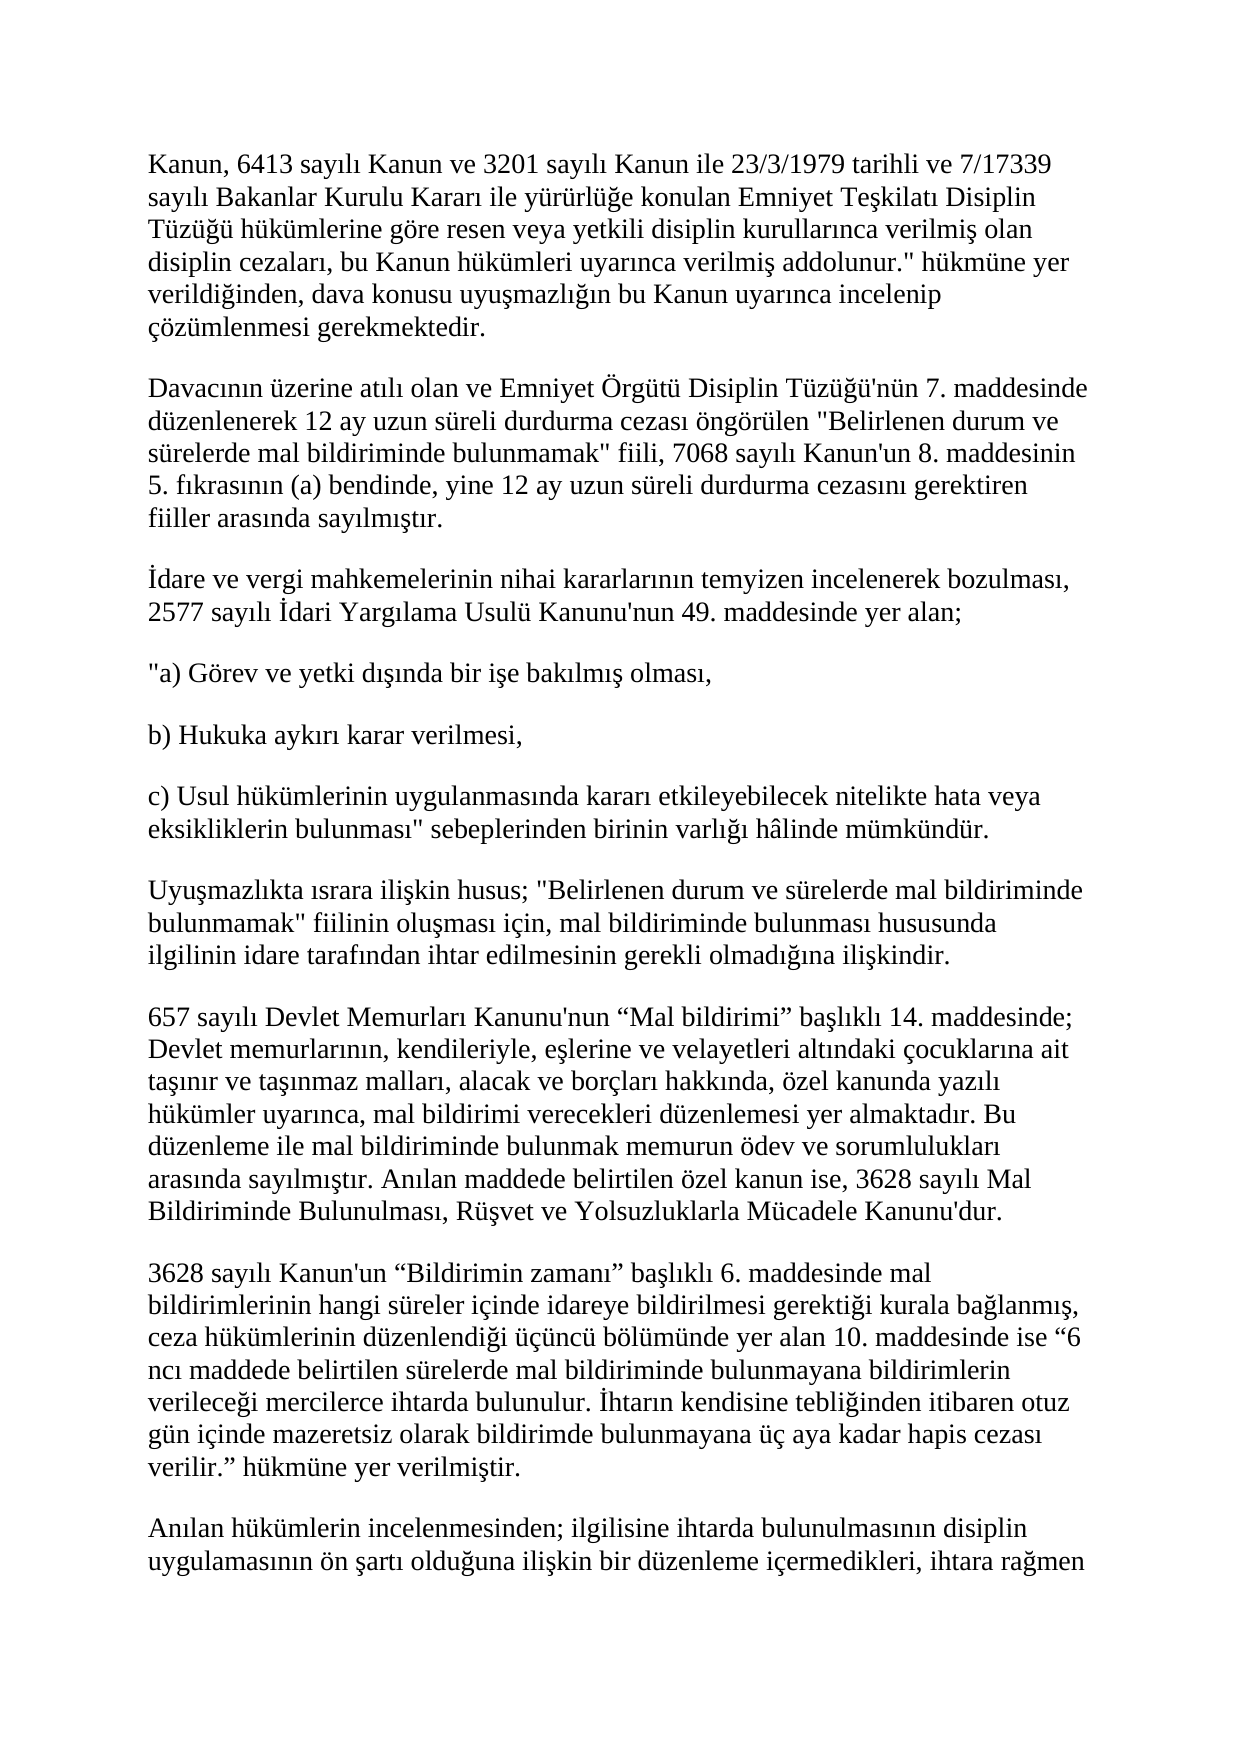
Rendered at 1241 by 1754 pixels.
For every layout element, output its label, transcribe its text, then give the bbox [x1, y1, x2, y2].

text İdare ve vergi mahkemelerinin nihai kararlarının temyizen incelenerek bozulması, 2577 sayılı İdari Yargılama Usulü Kanunu'nun 49. maddesinde yer alan; [148, 562, 1093, 627]
text 3628 sayılı Kanun'un “Bildirimin zamanı” başlıklı 6. maddesinde mal bildirimlerinin hangi süreler içinde idareye bildirilmesi gerektiği kurala bağlanmış, ceza hükümlerinin düzenlendiği üçüncü bölümünde yer alan 10. maddesinde ise “6 ncı maddede belirtilen sürelerde mal bildiriminde bulunmayana bildirimlerin verileceği mercilerce ihtarda bulunulur. İhtarın kendisine tebliğinden itibaren otuz gün içinde mazeretsiz olarak bildirimde bulunmayana üç aya kadar hapis cezası verilir.” hükmüne yer verilmiştir. [148, 1256, 1093, 1482]
text Davacının üzerine atılı olan ve Emniyet Örgütü Disiplin Tüzüğü'nün 7. maddesinde düzenlenerek 12 ay uzun süreli durdurma cezası öngörülen "Belirlenen durum ve sürelerde mal bildiriminde bulunmamak" fiili, 7068 sayılı Kanun'un 8. maddesinin 5. fıkrasının (a) bendinde, yine 12 ay uzun süreli durdurma cezasını gerektiren fiiller arasında sayılmıştır. [148, 371, 1093, 533]
text "a) Görev ve yetki dışında bir işe bakılmış olması, [148, 656, 1093, 689]
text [148, 1512, 1093, 1576]
text Uyuşmazlıkta ısrara ilişkin husus; "Belirlenen durum ve sürelerde mal bildiriminde bulunmamak" fiilinin oluşması için, mal bildiriminde bulunması hususunda ilgilinin idare tarafından ihtar edilmesinin gerekli olmadığına ilişkindir. [148, 873, 1093, 971]
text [148, 148, 1093, 342]
text 657 sayılı Devlet Memurları Kanunu'nun “Mal bildirimi” başlıklı 14. maddesinde; Devlet memurlarının, kendileriyle, eşlerine ve velayetleri altındaki çocuklarına ait taşınır ve taşınmaz malları, alacak ve borçları hakkında, özel kanunda yazılı hükümler uyarınca, mal bildirimi verecekleri düzenlemesi yer almaktadır. Bu düzenleme ile mal bildiriminde bulunmak memurun ödev ve sorumlulukları arasında sayılmıştır. Anılan maddede belirtilen özel kanun ise, 3628 sayılı Mal Bildiriminde Bulunulması, Rüşvet ve Yolsuzluklarla Mücadele Kanunu'dur. [148, 1000, 1093, 1226]
text c) Usul hükümlerinin uygulanmasında kararı etkileyebilecek nitelikte hata veya eksikliklerin bulunması" sebeplerinden birinin varlığı hâlinde mümkündür. [148, 779, 1093, 844]
text b) Hukuka aykırı karar verilmesi, [148, 718, 1093, 750]
